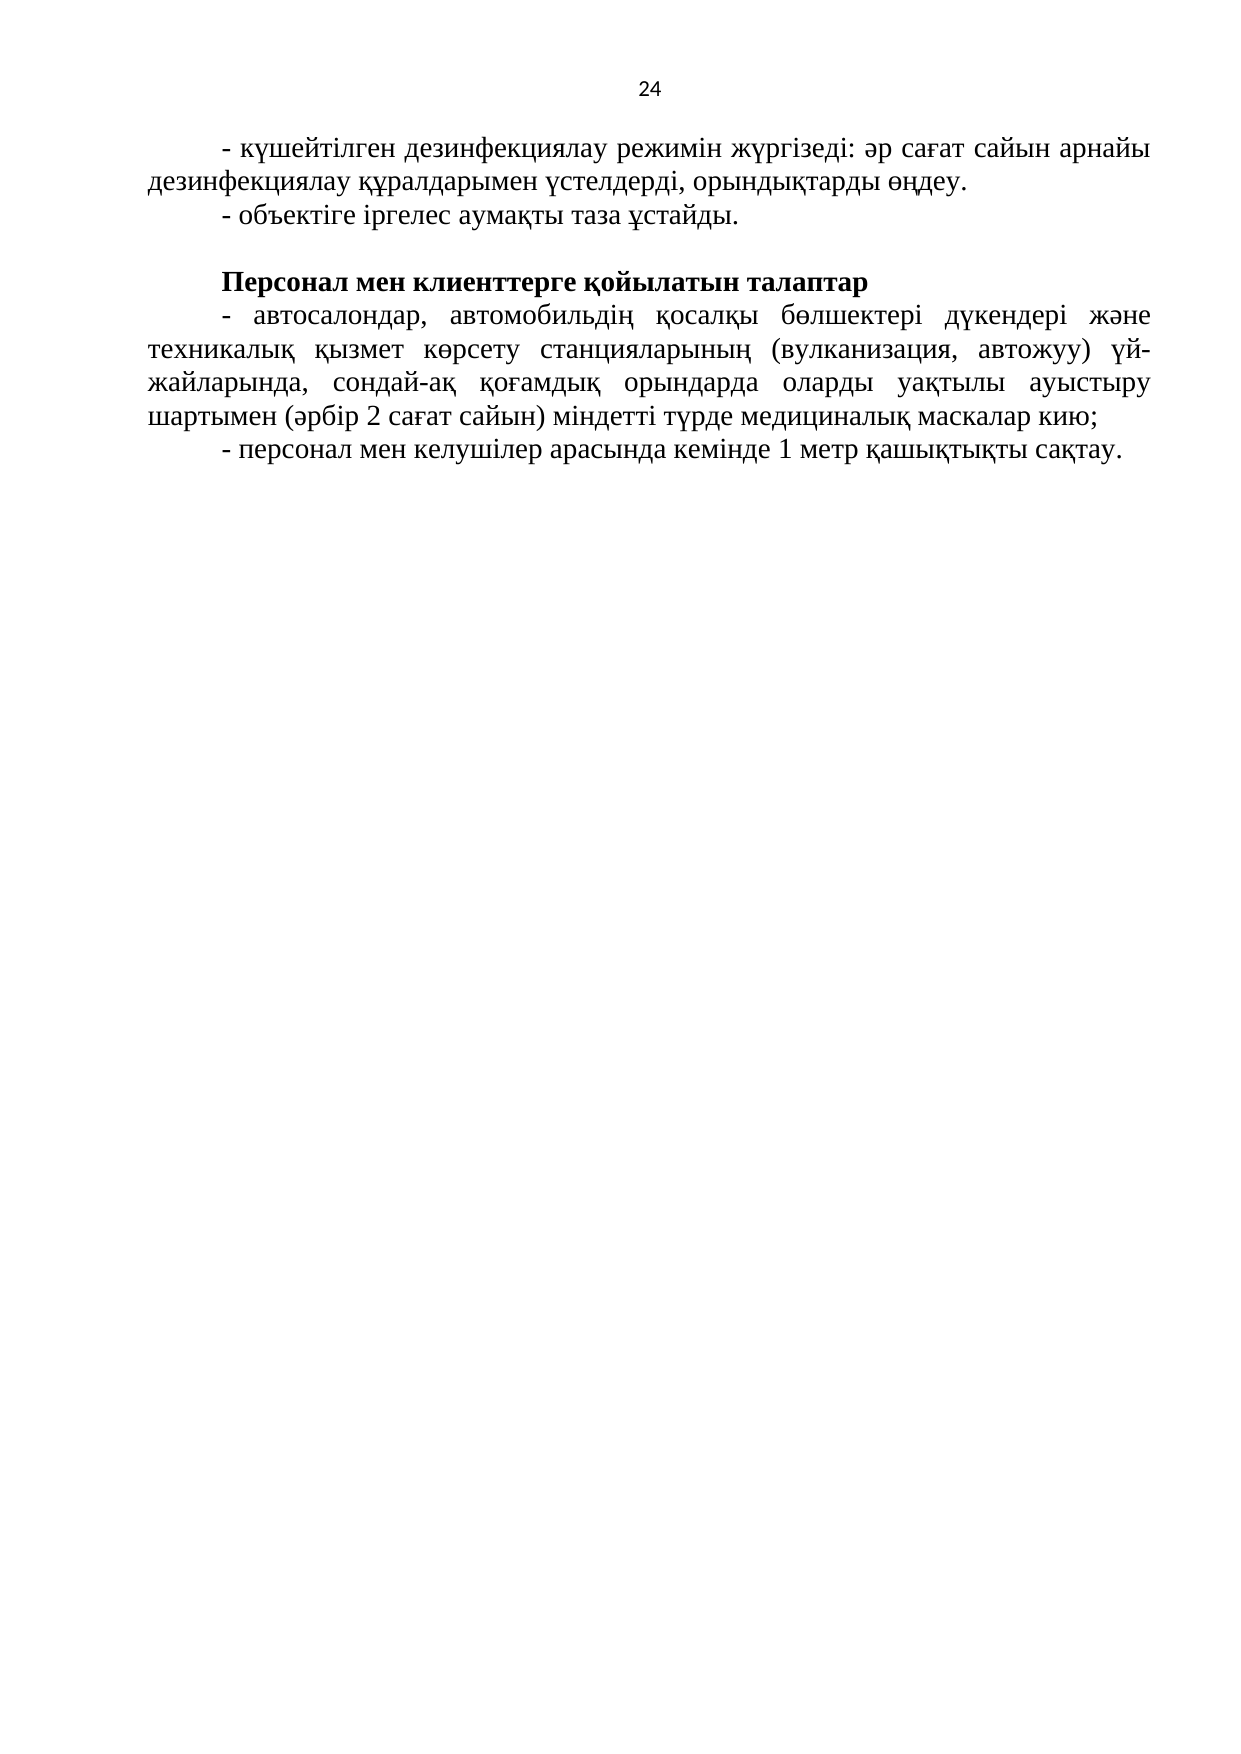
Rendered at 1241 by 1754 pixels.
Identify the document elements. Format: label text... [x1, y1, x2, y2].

text - персонал мен келушілер арасында кемінде 1 метр қашықтықты сақтау. [148, 432, 1152, 465]
text - объектіге іргелес аумақты таза ұстайды. [148, 197, 1152, 230]
text - күшейтілген дезинфекциялау режимін жүргізеді: әр сағат сайын арнайы дезинфекциялау құралдарымен үстелдерді, орындықтарды өңдеу. [148, 130, 1152, 197]
text - автосалондар, автомобильдің қосалқы бөлшектері дүкендері және техникалық қызмет көрсету станцияларының (вулканизация, автожуу) үй-жайларында, сондай-ақ қоғамдық орындарда оларды уақтылы ауыстыру шартымен (әрбір 2 сағат сайын) міндетті түрде медициналық маскалар кию; [148, 297, 1152, 432]
text Персонал мен клиенттерге қойылатын талаптар [148, 264, 1152, 297]
